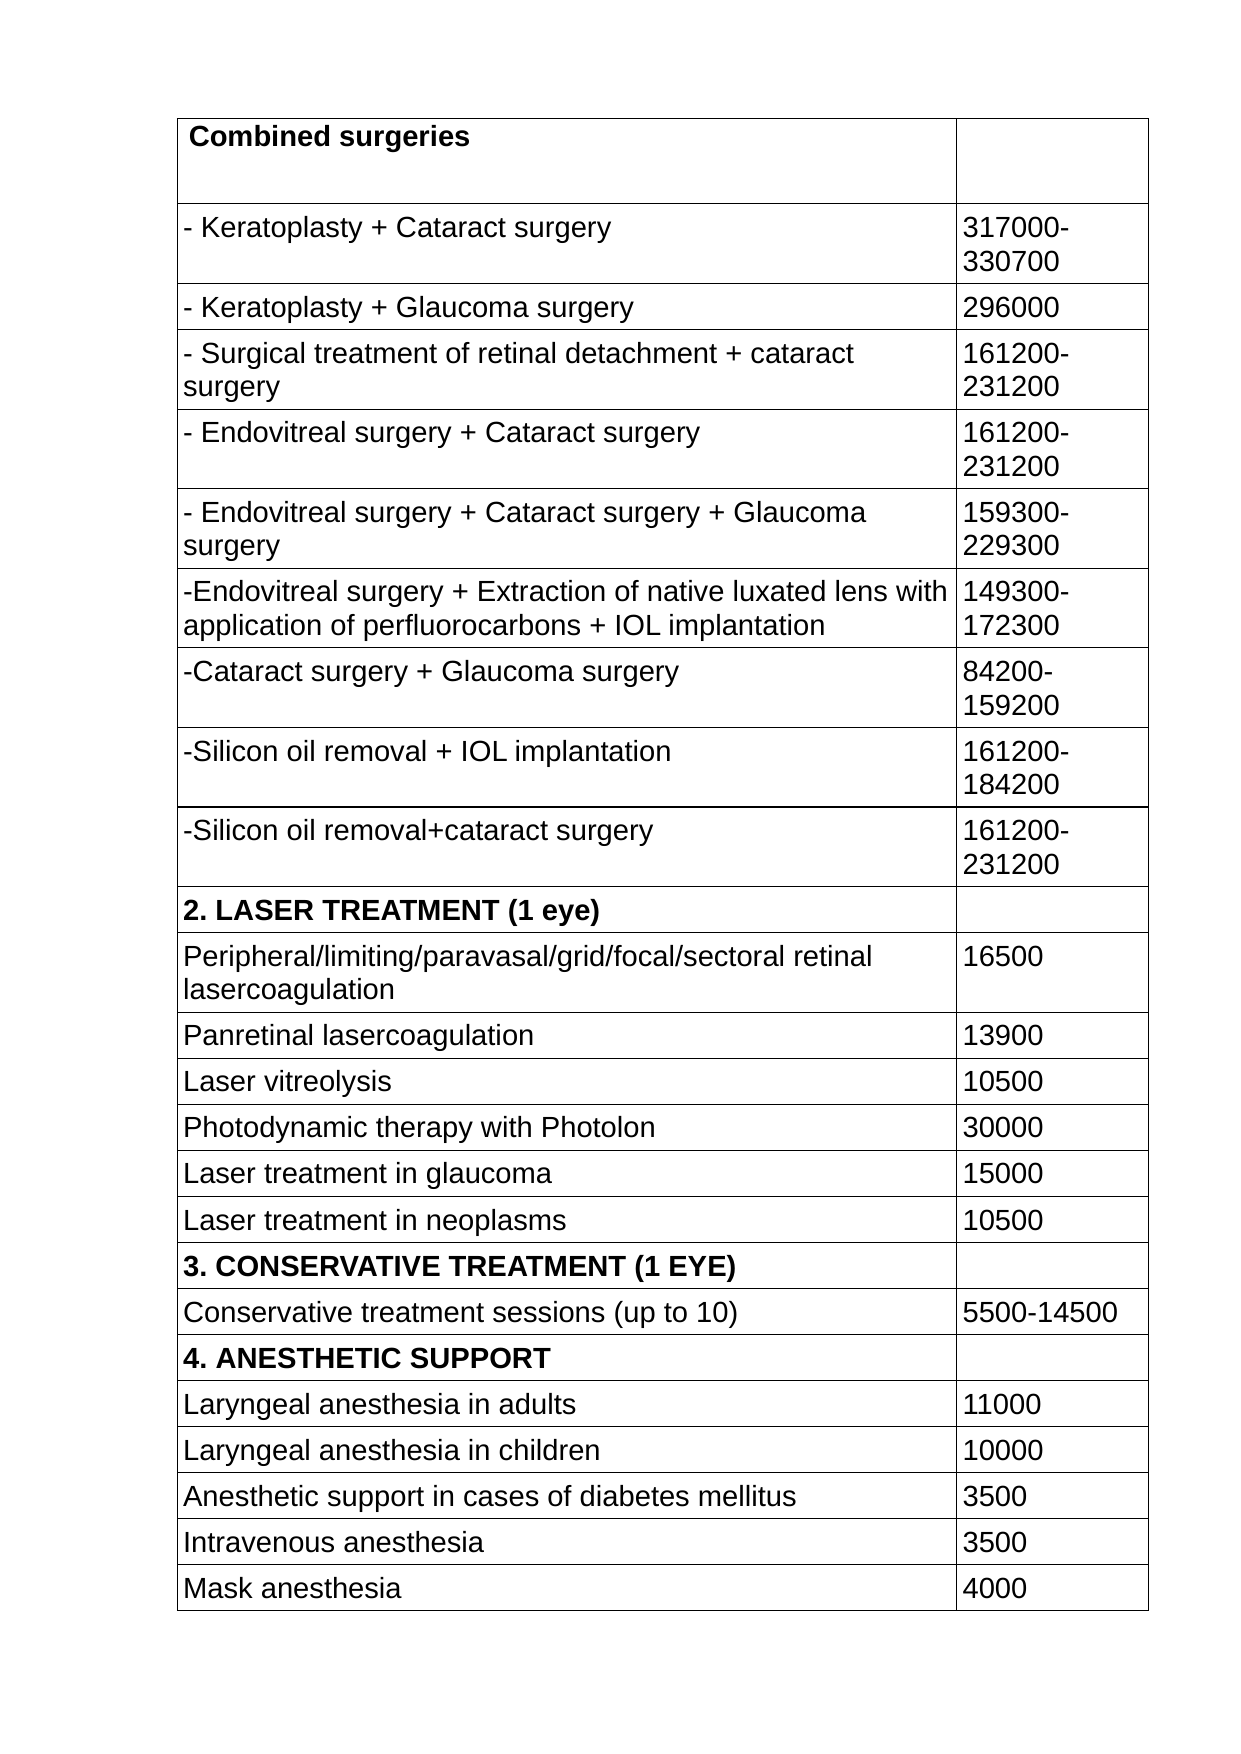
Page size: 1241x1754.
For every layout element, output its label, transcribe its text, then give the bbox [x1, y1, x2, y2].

table_cell 3500 [957, 1473, 1148, 1518]
table_cell Peripheral/limiting/paravasal/grid/focal/sectoral retinal lasercoagulation [178, 933, 956, 1012]
table_cell Laser treatment in neoplasms [178, 1197, 956, 1242]
table_cell -Silicon oil removal + IOL implantation [178, 728, 956, 806]
table_cell 4000 [957, 1565, 1148, 1610]
table_cell 15000 [957, 1151, 1148, 1196]
table_cell 30000 [957, 1105, 1148, 1150]
table_cell 4. ANESTHETIC SUPPORT [178, 1335, 956, 1380]
table_cell -Cataract surgery + Glaucoma surgery [178, 648, 956, 727]
table_cell 296000 [957, 284, 1148, 329]
table_cell Conservative treatment sessions (up to 10) [178, 1289, 956, 1334]
table_cell 3. CONSERVATIVE TREATMENT (1 EYE) [178, 1243, 956, 1288]
table_cell Laser treatment in glaucoma [178, 1151, 956, 1196]
table_cell Anesthetic support in cases of diabetes mellitus [178, 1473, 956, 1518]
table_cell 161200-231200 [957, 808, 1148, 886]
table_cell - Surgical treatment of retinal detachment + cataract surgery [178, 330, 956, 408]
table_cell 149300-172300 [957, 569, 1148, 647]
table_cell 11000 [957, 1381, 1148, 1426]
table_cell [957, 1335, 1148, 1380]
table_cell Photodynamic therapy with Photolon [178, 1105, 956, 1150]
table_cell 84200-159200 [957, 648, 1148, 727]
table_cell Mask anesthesia [178, 1565, 956, 1610]
table_cell 5500-14500 [957, 1289, 1148, 1334]
table_cell Combined surgeries [178, 119, 956, 203]
table_cell - Keratoplasty + Cataract surgery [178, 204, 956, 283]
table_cell Panretinal lasercoagulation [178, 1013, 956, 1058]
table_cell 2. LASER TREATMENT (1 eye) [178, 887, 956, 932]
table_cell -Endovitreal surgery + Extraction of native luxated lens with application of perfluorocarbons + IOL implantation [178, 569, 956, 647]
table_cell - Keratoplasty + Glaucoma surgery [178, 284, 956, 329]
table_cell - Endovitreal surgery + Cataract surgery [178, 410, 956, 488]
table_cell Intravenous anesthesia [178, 1519, 956, 1564]
table_cell 16500 [957, 933, 1148, 1012]
table_cell [957, 119, 1148, 203]
table_cell -Silicon oil removal+cataract surgery [178, 808, 956, 886]
table_cell Laryngeal anesthesia in adults [178, 1381, 956, 1426]
table_cell Laryngeal anesthesia in children [178, 1427, 956, 1472]
table_cell 13900 [957, 1013, 1148, 1058]
table_cell [957, 1243, 1148, 1288]
table_cell - Endovitreal surgery + Cataract surgery + Glaucoma surgery [178, 489, 956, 568]
table_cell 3500 [957, 1519, 1148, 1564]
table_cell 159300-229300 [957, 489, 1148, 568]
table_cell 10500 [957, 1059, 1148, 1104]
table_cell 161200-231200 [957, 410, 1148, 488]
table_cell [957, 887, 1148, 932]
table_cell 10000 [957, 1427, 1148, 1472]
table_cell 317000-330700 [957, 204, 1148, 283]
table_cell 161200-184200 [957, 728, 1148, 806]
table_cell Laser vitreolysis [178, 1059, 956, 1104]
table_cell 10500 [957, 1197, 1148, 1242]
table_cell 161200-231200 [957, 330, 1148, 408]
